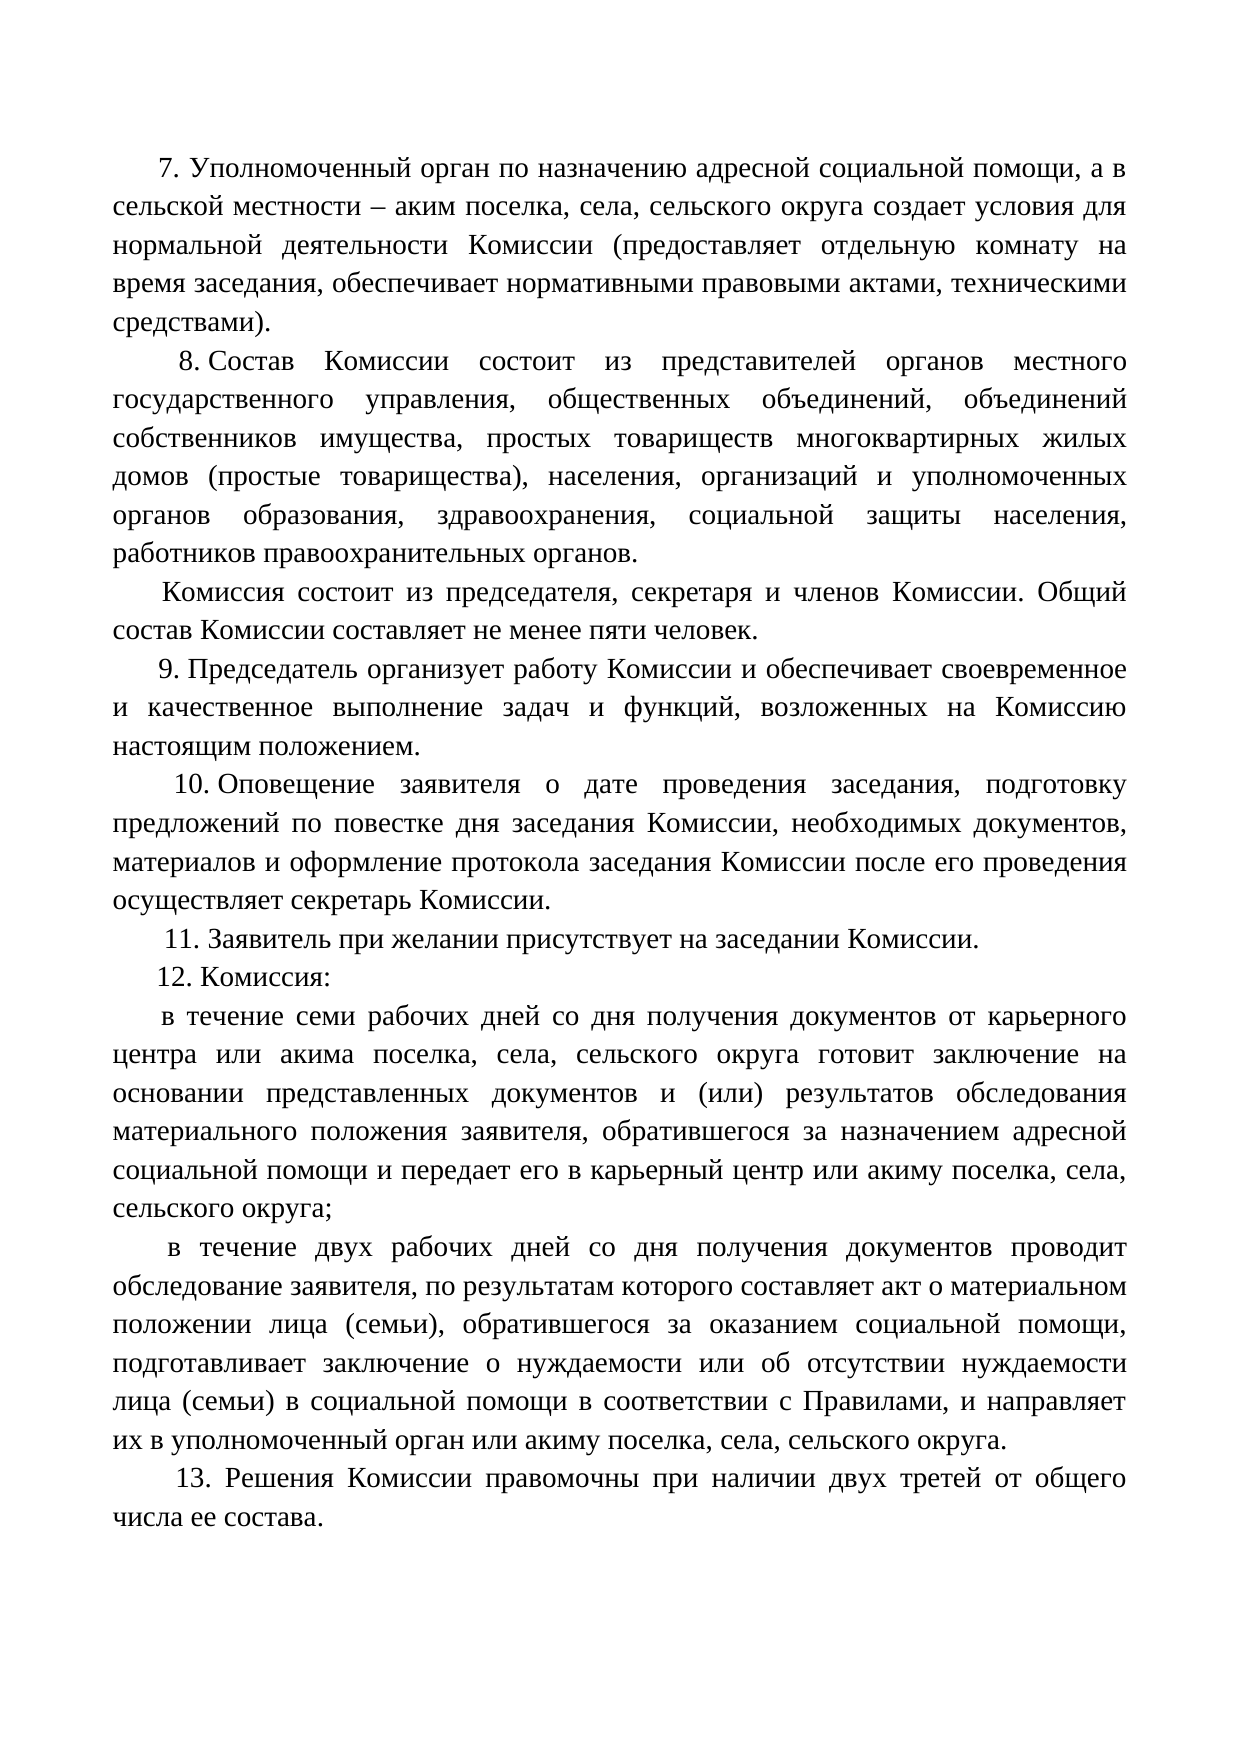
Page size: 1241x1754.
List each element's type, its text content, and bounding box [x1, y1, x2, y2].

text 12. Комиссия: [112, 959, 1128, 993]
text 11. Заявитель при желании присутствует на заседании Комиссии. [112, 921, 1128, 954]
text 10. Оповещение заявителя о дате проведения заседания, подготовку предложений по повестке дня заседания Комиссии, необходимых документов, материалов и оформление протокола заседания Комиссии после его проведения осуществляет секретарь Комиссии. [112, 767, 1128, 916]
text 8. Cостав Комиссии состоит из представителей органов местного государственного управления, общественных объединений, объединений собственников имущества, простых товариществ многоквартирных жилых домов (простые товарищества), населения, организаций и уполномоченных органов образования, здравоохранения, социальной защиты населения, работников правоохранительных органов. [112, 343, 1128, 569]
text в течение семи рабочих дней со дня получения документов от карьерного центра или акима поселка, села, сельского округа готовит заключение на основании представленных документов и (или) результатов обследования материального положения заявителя, обратившегося за назначением адресной социальной помощи и передает его в карьерный центр или акиму поселка, села, сельского округа; [112, 998, 1128, 1224]
text 13. Решения Комиссии правомочны при наличии двух третей от общего числа ее состава. [112, 1460, 1128, 1532]
text в течение двух рабочих дней со дня получения документов проводит обследование заявителя, по результатам которого составляет акт о материальном положении лица (семьи), обратившегося за оказанием социальной помощи, подготавливает заключение о нуждаемости или об отсутствии нуждаемости лица (семьи) в социальной помощи в соответствии с Правилами, и направляет их в уполномоченный орган или акиму поселка, села, сельского округа. [112, 1229, 1128, 1455]
text 9. Председатель организует работу Комиссии и обеспечивает своевременное и качественное выполнение задач и функций, возложенных на Комиссию настоящим положением. [112, 651, 1128, 762]
text Комиссия состоит из председателя, секретаря и членов Комиссии. Общий состав Комиссии составляет не менее пяти человек. [112, 574, 1128, 646]
text 7. Уполномоченный орган по назначению адресной социальной помощи, а в сельской местности – аким поселка, села, сельского округа создает условия для нормальной деятельности Комиссии (предоставляет отдельную комнату на время заседания, обеспечивает нормативными правовыми актами, техническими средствами). [112, 150, 1128, 338]
